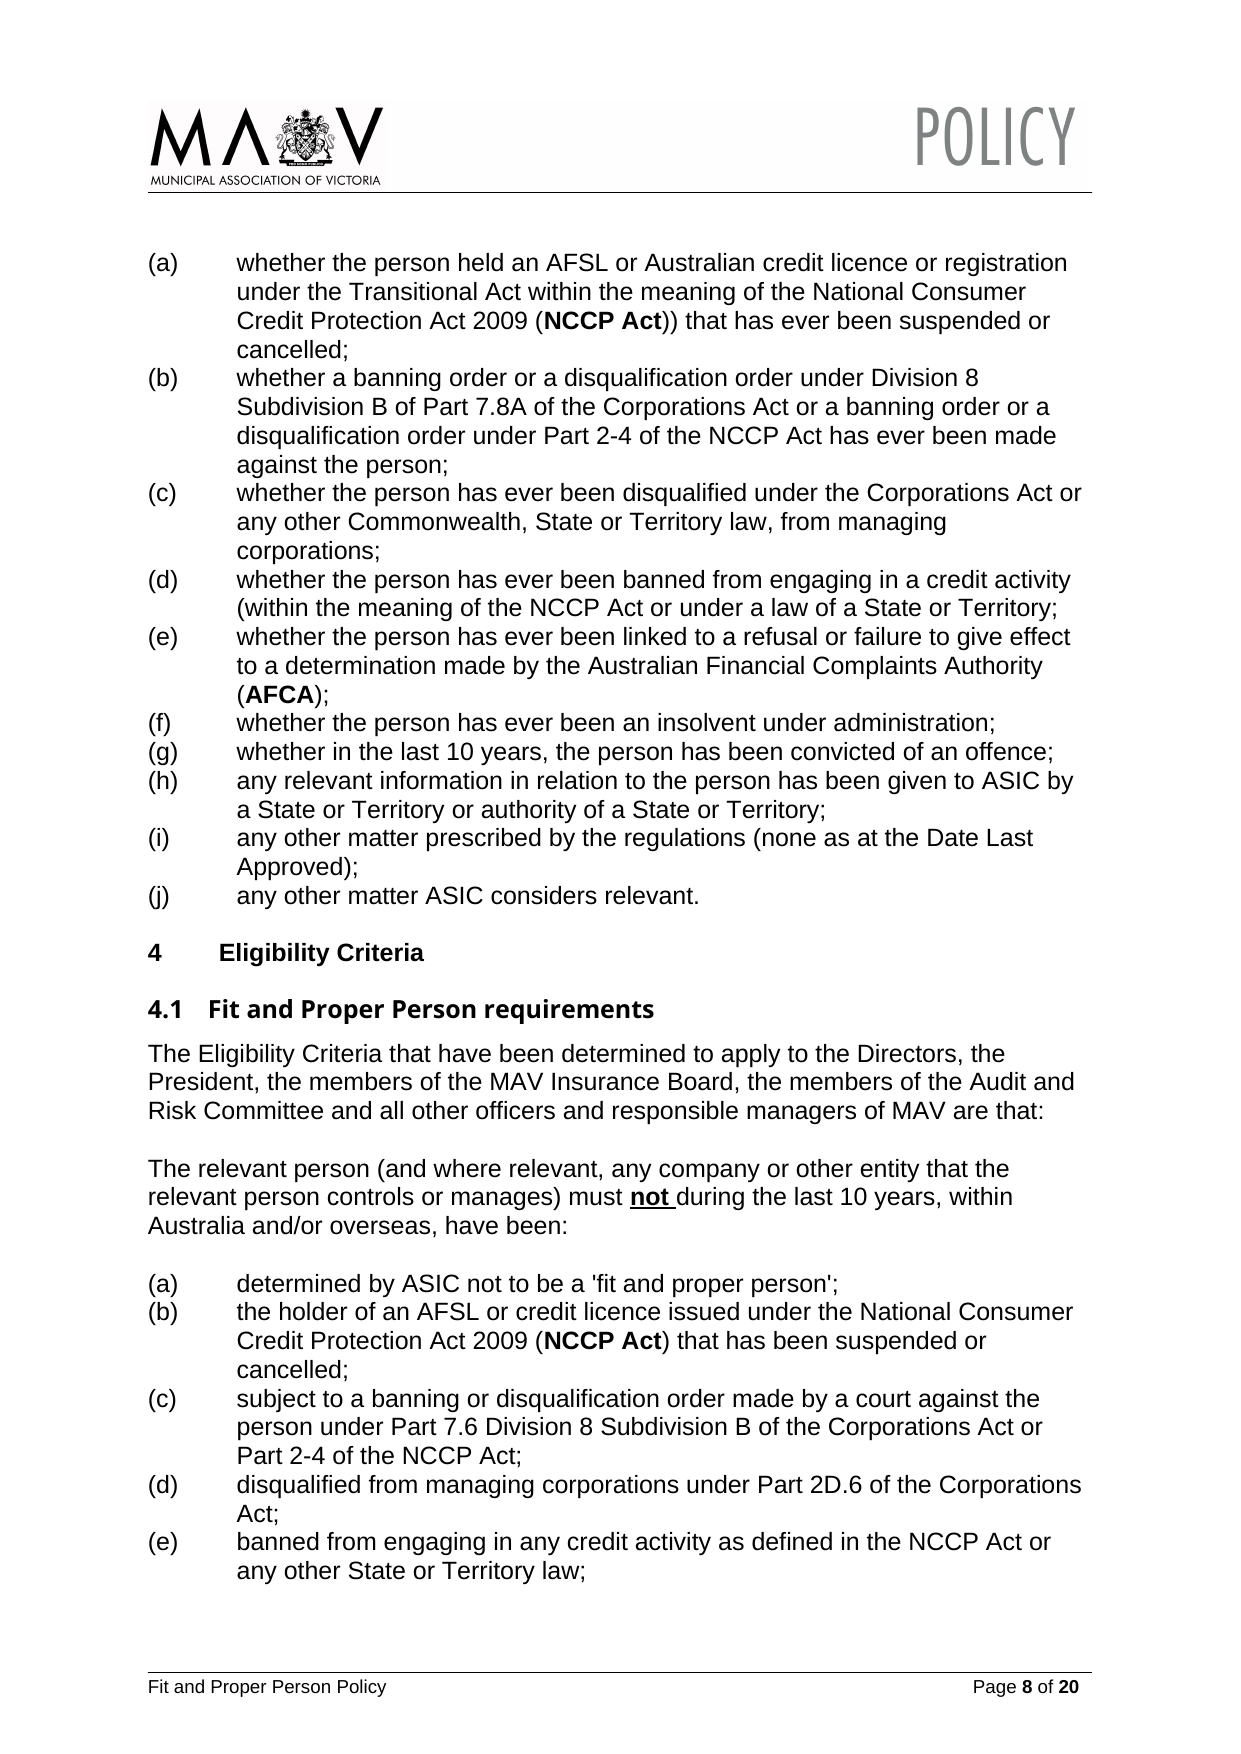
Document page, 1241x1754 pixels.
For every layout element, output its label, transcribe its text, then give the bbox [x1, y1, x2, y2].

text (a) determined by ASIC not to be a 'fit and proper person'; [148, 1269, 1092, 1297]
text (b) the holder of an AFSL or credit licence issued under the National Consumer Credit Protection Act 2009 (NCCP Act) that has been suspended or cancelled; [148, 1297, 1092, 1384]
text The relevant person (and where relevant, any company or other entity that the relevant person controls or manages) must not during the last 10 years, within Australia and/or overseas, have been: [148, 1154, 1092, 1240]
text (i) any other matter prescribed by the regulations (none as at the Date Last Approved); [148, 823, 1092, 881]
text (j) any other matter ASIC considers relevant. [148, 881, 1092, 909]
text (b) whether a banning order or a disqualification order under Division 8 Subdivision B of Part 7.8A of the Corporations Act or a banning order or a disqualification order under Part 2-4 of the NCCP Act has ever been made against the person; [148, 363, 1092, 478]
text (e) banned from engaging in any credit activity as defined in the NCCP Act or any other State or Territory law; [148, 1527, 1092, 1585]
text (g) whether in the last 10 years, the person has been convicted of an offence; [148, 737, 1092, 766]
text (f) whether the person has ever been an insolvent under administration; [148, 708, 1092, 737]
text (d) whether the person has ever been banned from engaging in a credit activity (within the meaning of the NCCP Act or under a law of a State or Territory; [148, 564, 1092, 622]
subtitle Fit and Proper Person requirements [148, 992, 1092, 1026]
text (a) whether the person held an AFSL or Australian credit licence or registration under the Transitional Act within the meaning of the National Consumer Credit Protection Act 2009 (NCCP Act)) that has ever been suspended or cancelled; [148, 248, 1092, 363]
picture [147, 101, 1088, 191]
text (c) whether the person has ever been disqualified under the Corporations Act or any other Commonwealth, State or Territory law, from managing corporations; [148, 478, 1092, 564]
text (c) subject to a banning or disqualification order made by a court against the person under Part 7.6 Division 8 Subdivision B of the Corporations Act or Part 2-4 of the NCCP Act; [148, 1384, 1092, 1470]
text (h) any relevant information in relation to the person has been given to ASIC by a State or Territory or authority of a State or Territory; [148, 766, 1092, 823]
text (d) disqualified from managing corporations under Part 2D.6 of the Corporations Act; [148, 1470, 1092, 1527]
list Eligibility Criteria [148, 938, 1092, 967]
text (e) whether the person has ever been linked to a refusal or failure to give effect to a determination made by the Australian Financial Complaints Authority (AFCA); [148, 622, 1092, 708]
text The Eligibility Criteria that have been determined to apply to the Directors, the President, the members of the MAV Insurance Board, the members of the Audit and Risk Committee and all other officers and responsible managers of MAV are that: [148, 1039, 1092, 1125]
